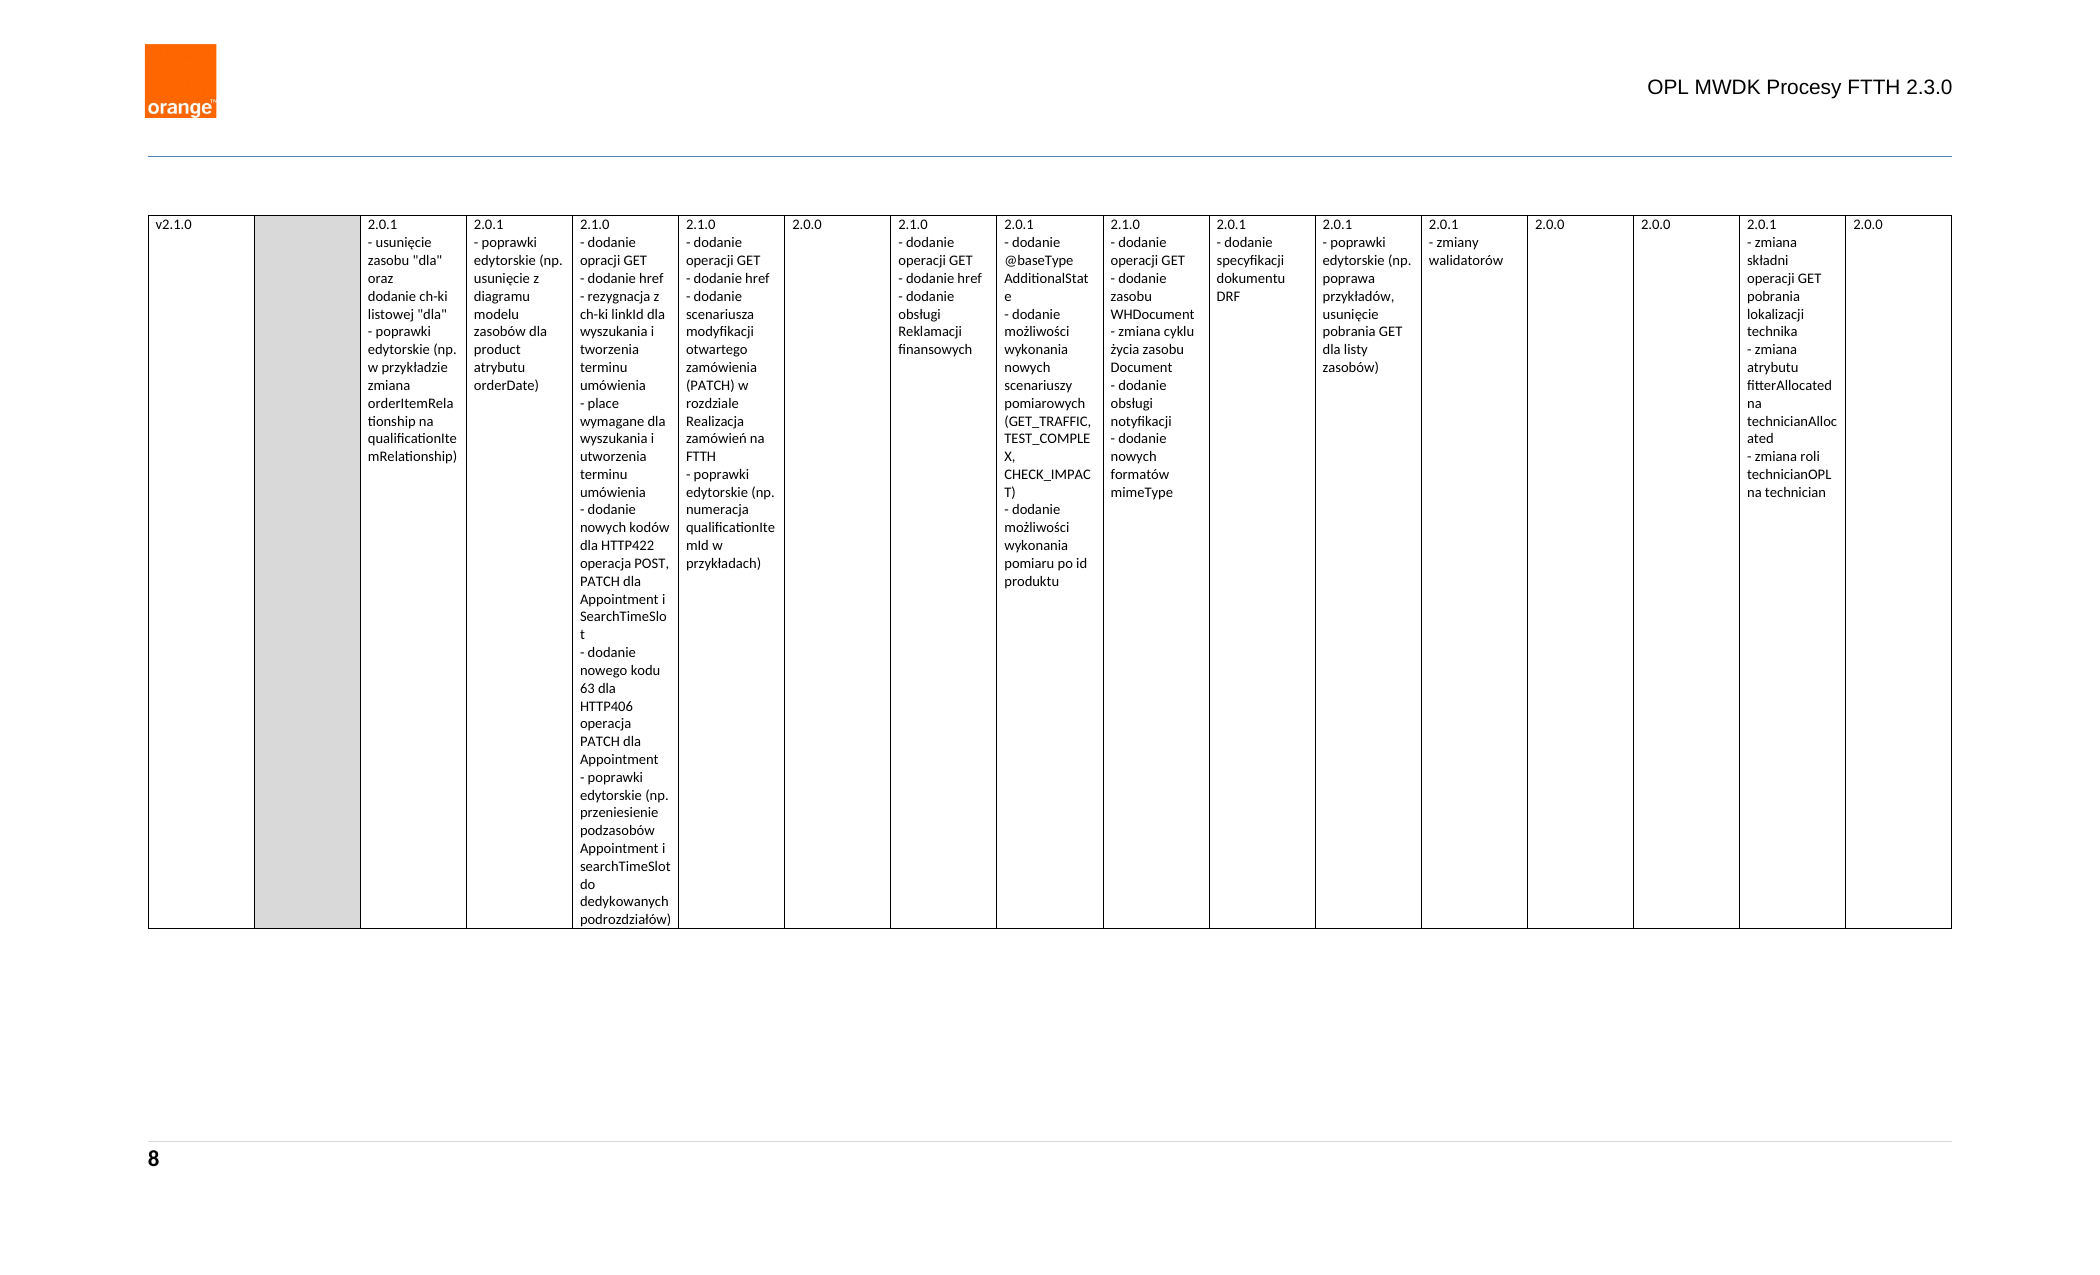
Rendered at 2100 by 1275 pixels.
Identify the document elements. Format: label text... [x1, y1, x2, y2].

table_cell 2.0.0 [785, 216, 890, 928]
table_cell 2.0.1 - dodanie @baseType AdditionalState - dodanie możliwości wykonania nowych scenariuszy pomiarowych (GET_TRAFFIC, TEST_COMPLEX, CHECK_IMPACT) - dodanie możliwości wykonania pomiaru po id produktu [997, 216, 1103, 928]
table_cell 2.0.1 - poprawki edytorskie (np. poprawa przykładów, usunięcie pobrania GET dla listy zasobów) [1316, 216, 1421, 928]
table_cell 2.0.0 [1528, 216, 1633, 928]
table_cell 2.1.0 - dodanie opracji GET - dodanie href - rezygnacja z ch-ki linkId dla wyszukania i tworzenia terminu umówienia - place wymagane dla wyszukania i utworzenia terminu umówienia - dodanie nowych kodów dla HTTP422 operacja POST, PATCH dla Appointment i SearchTimeSlot - dodanie nowego kodu 63 dla HTTP406 operacja PATCH dla Appointment - poprawki edytorskie (np. przeniesienie podzasobów Appointment i searchTimeSlot do dedykowanych podrozdziałów) [573, 216, 678, 928]
table_cell 2.0.0 [1846, 216, 1951, 928]
picture [144, 45, 217, 117]
table_cell 2.0.1 - zmiana składni operacji GET pobrania lokalizacji technika - zmiana atrybutu fitterAllocated na technicianAllocated - zmiana roli technicianOPL na technician [1740, 216, 1845, 928]
table_cell 2.0.1 - zmiany walidatorów [1422, 216, 1527, 928]
table_cell 2.1.0 - dodanie operacji GET - dodanie href - dodanie obsługi Reklamacji finansowych [891, 216, 996, 928]
table_cell [255, 216, 360, 928]
table_cell 2.1.0 - dodanie operacji GET - dodanie href - dodanie scenariusza modyfikacji otwartego zamówienia (PATCH) w rozdziale Realizacja zamówień na FTTH - poprawki edytorskie (np. numeracja qualificationItemId w przykładach) [679, 216, 784, 928]
table_cell v2.1.0 [149, 216, 254, 928]
table_cell 2.1.0 - dodanie operacji GET - dodanie zasobu WHDocument - zmiana cyklu życia zasobu Document - dodanie obsługi notyfikacji - dodanie nowych formatów mimeType [1104, 216, 1209, 928]
table_cell 2.0.1 - poprawki edytorskie (np. usunięcie z diagramu modelu zasobów dla product atrybutu orderDate) [467, 216, 572, 928]
table_cell 2.0.1 - dodanie specyfikacji dokumentu DRF [1210, 216, 1315, 928]
table_cell 2.0.0 [1634, 216, 1739, 928]
table_cell 2.0.1 - usunięcie zasobu "dla" oraz dodanie ch-ki listowej "dla" - poprawki edytorskie (np. w przykładzie zmiana orderItemRelationship na qualificationItemRelationship) [361, 216, 466, 928]
